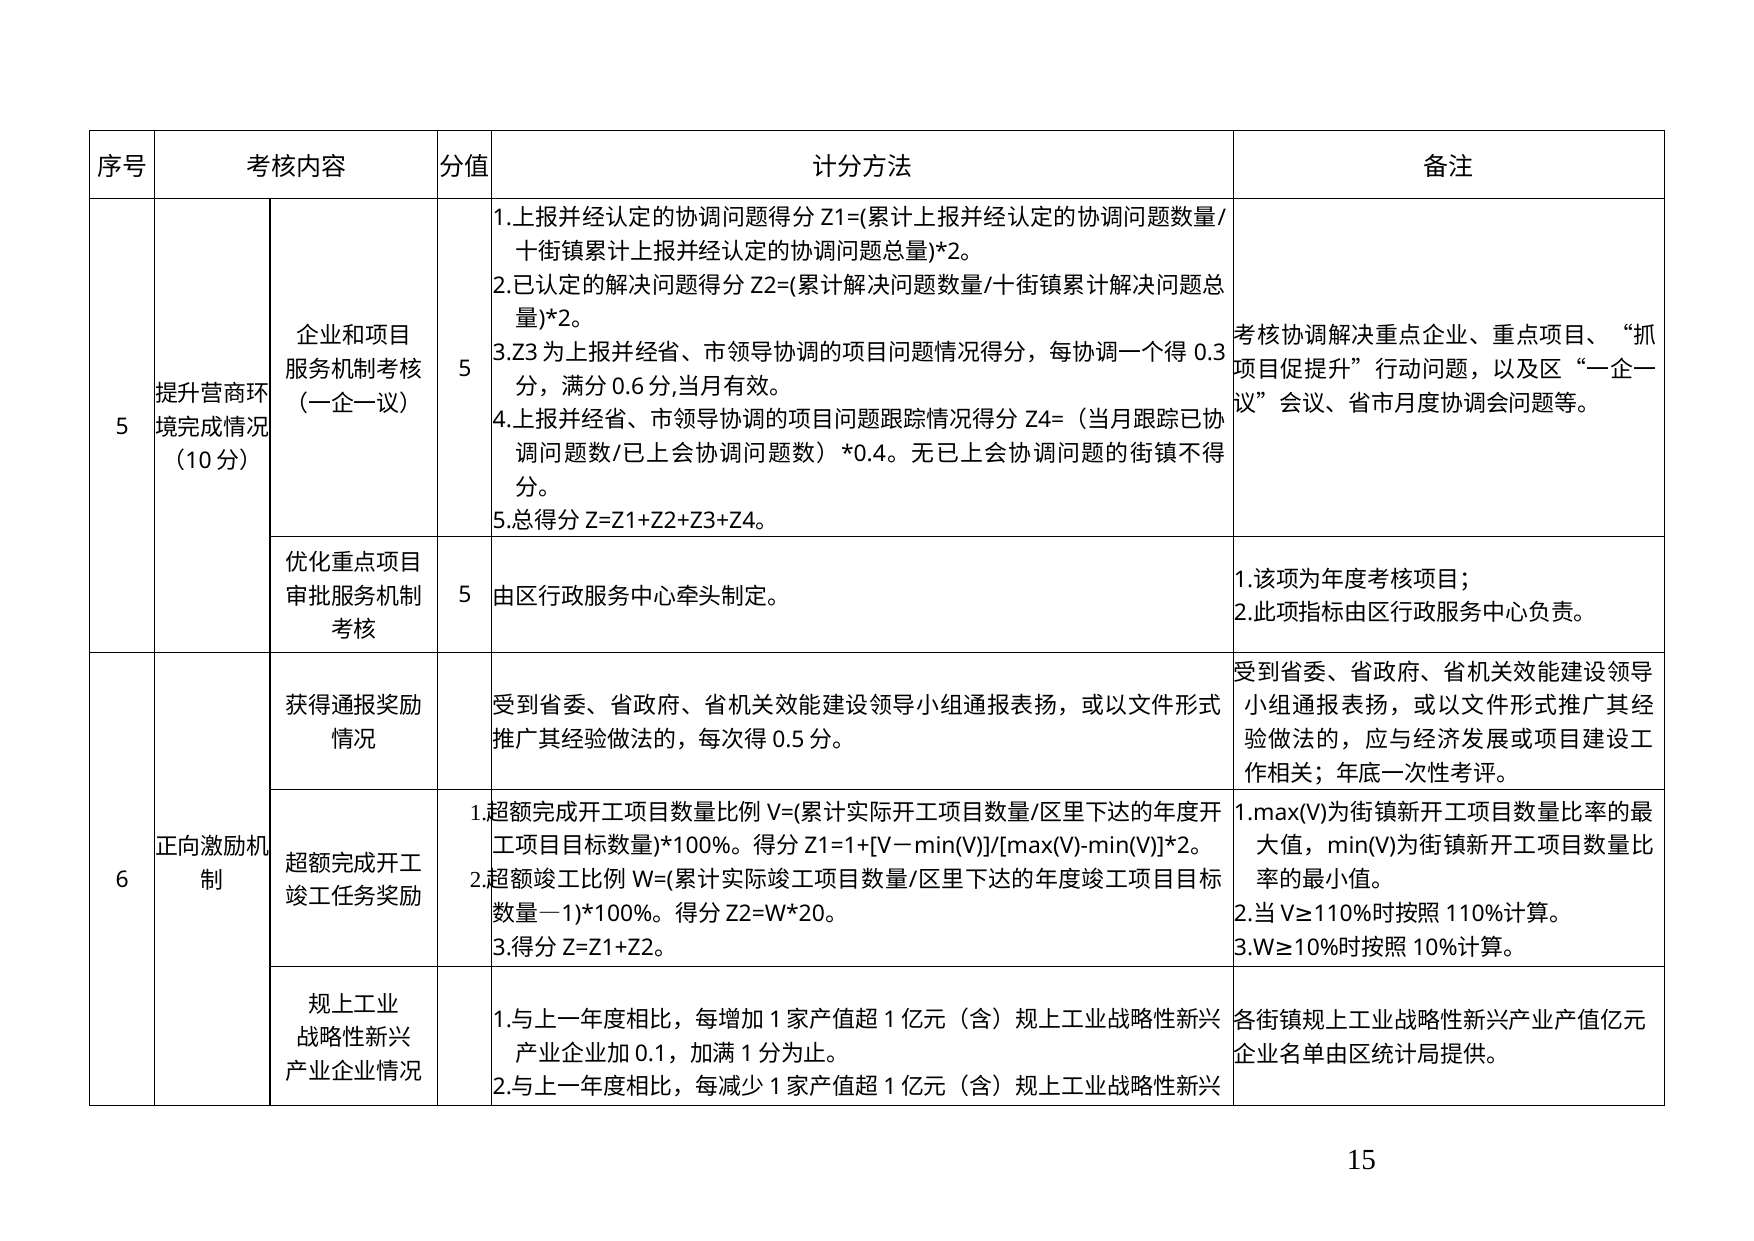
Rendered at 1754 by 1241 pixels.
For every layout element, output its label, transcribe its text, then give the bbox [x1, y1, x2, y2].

table_cell 超额完成开工项目数量比例V=(累计实际开工项目数量/区里下达的年度开工项目目标数量)*100%。得分Z1=1+[V－min(V)]/[max(V)-min(V)]*2。 超额竣工比例W=(累计实际竣工项目数量/区里下达的年度竣工项目目标数量—1)*100%。得分Z2=W*20。 3.得分Z=Z1+Z2。 [492, 790, 1233, 966]
table_cell 5 [438, 537, 491, 652]
table_header 考核内容 [155, 131, 437, 198]
table_cell 规上工业 战略性新兴 产业企业情况 [271, 967, 437, 1104]
table_header 分值 [438, 131, 491, 198]
table_cell 5 [90, 199, 154, 652]
table_cell 1.上报并经认定的协调问题得分Z1=(累计上报并经认定的协调问题数量/十街镇累计上报并经认定的协调问题总量)*2。 2.已认定的解决问题得分Z2=(累计解决问题数量/十街镇累计解决问题总量)*2。 3.Z3为上报并经省、市领导协调的项目问题情况得分，每协调一个得0.3分，满分0.6分,当月有效。 4.上报并经省、市领导协调的项目问题跟踪情况得分Z4=（当月跟踪已协调问题数/已上会协调问题数）*0.4。无已上会协调问题的街镇不得分。 5.总得分Z=Z1+Z2+Z3+Z4。 [492, 199, 1233, 536]
table_cell [438, 790, 491, 966]
table_cell 由区行政服务中心牵头制定。 [492, 537, 1233, 652]
table_cell 1.max(V)为街镇新开工项目数量比率的最大值，min(V)为街镇新开工项目数量比率的最小值。 2.当V≥110%时按照110%计算。 3.W≥10%时按照10%计算。 [1234, 790, 1664, 966]
table_cell [438, 653, 491, 789]
table_cell 各街镇规上工业战略性新兴产业产值亿元 企业名单由区统计局提供。 [1234, 967, 1664, 1104]
table_cell 受到省委、省政府、省机关效能建设领导小组通报表扬，或以文件形式推广其经验做法的，每次得0.5分。 [492, 653, 1233, 789]
table_cell 6 [90, 653, 154, 1104]
table_cell [438, 967, 491, 1104]
table_cell 超额完成开工 竣工任务奖励 [271, 790, 437, 966]
table_cell 受到省委、省政府、省机关效能建设领导小组通报表扬，或以文件形式推广其经验做法的，应与经济发展或项目建设工作相关；年底一次性考评。 [1234, 653, 1664, 789]
table_cell 5 [438, 199, 491, 536]
table_cell 获得通报奖励 情况 [271, 653, 437, 789]
table_header 计分方法 [492, 131, 1233, 198]
table_header 备注 [1234, 131, 1664, 198]
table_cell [492, 967, 1233, 1104]
table_cell 提升营商环境完成情况 （10分） [155, 199, 269, 652]
table_cell 优化重点项目 审批服务机制 考核 [271, 537, 437, 652]
table_cell 正向激励机制 [155, 653, 269, 1104]
table_header 序号 [90, 131, 154, 198]
table_cell 企业和项目 服务机制考核 （一企一议） [271, 199, 437, 536]
table_cell 考核协调解决重点企业、重点项目、“抓项目促提升”行动问题，以及区“一企一议”会议、省市月度协调会问题等。 [1234, 199, 1664, 536]
table_cell 1.该项为年度考核项目； 2.此项指标由区行政服务中心负责。 [1234, 537, 1664, 652]
